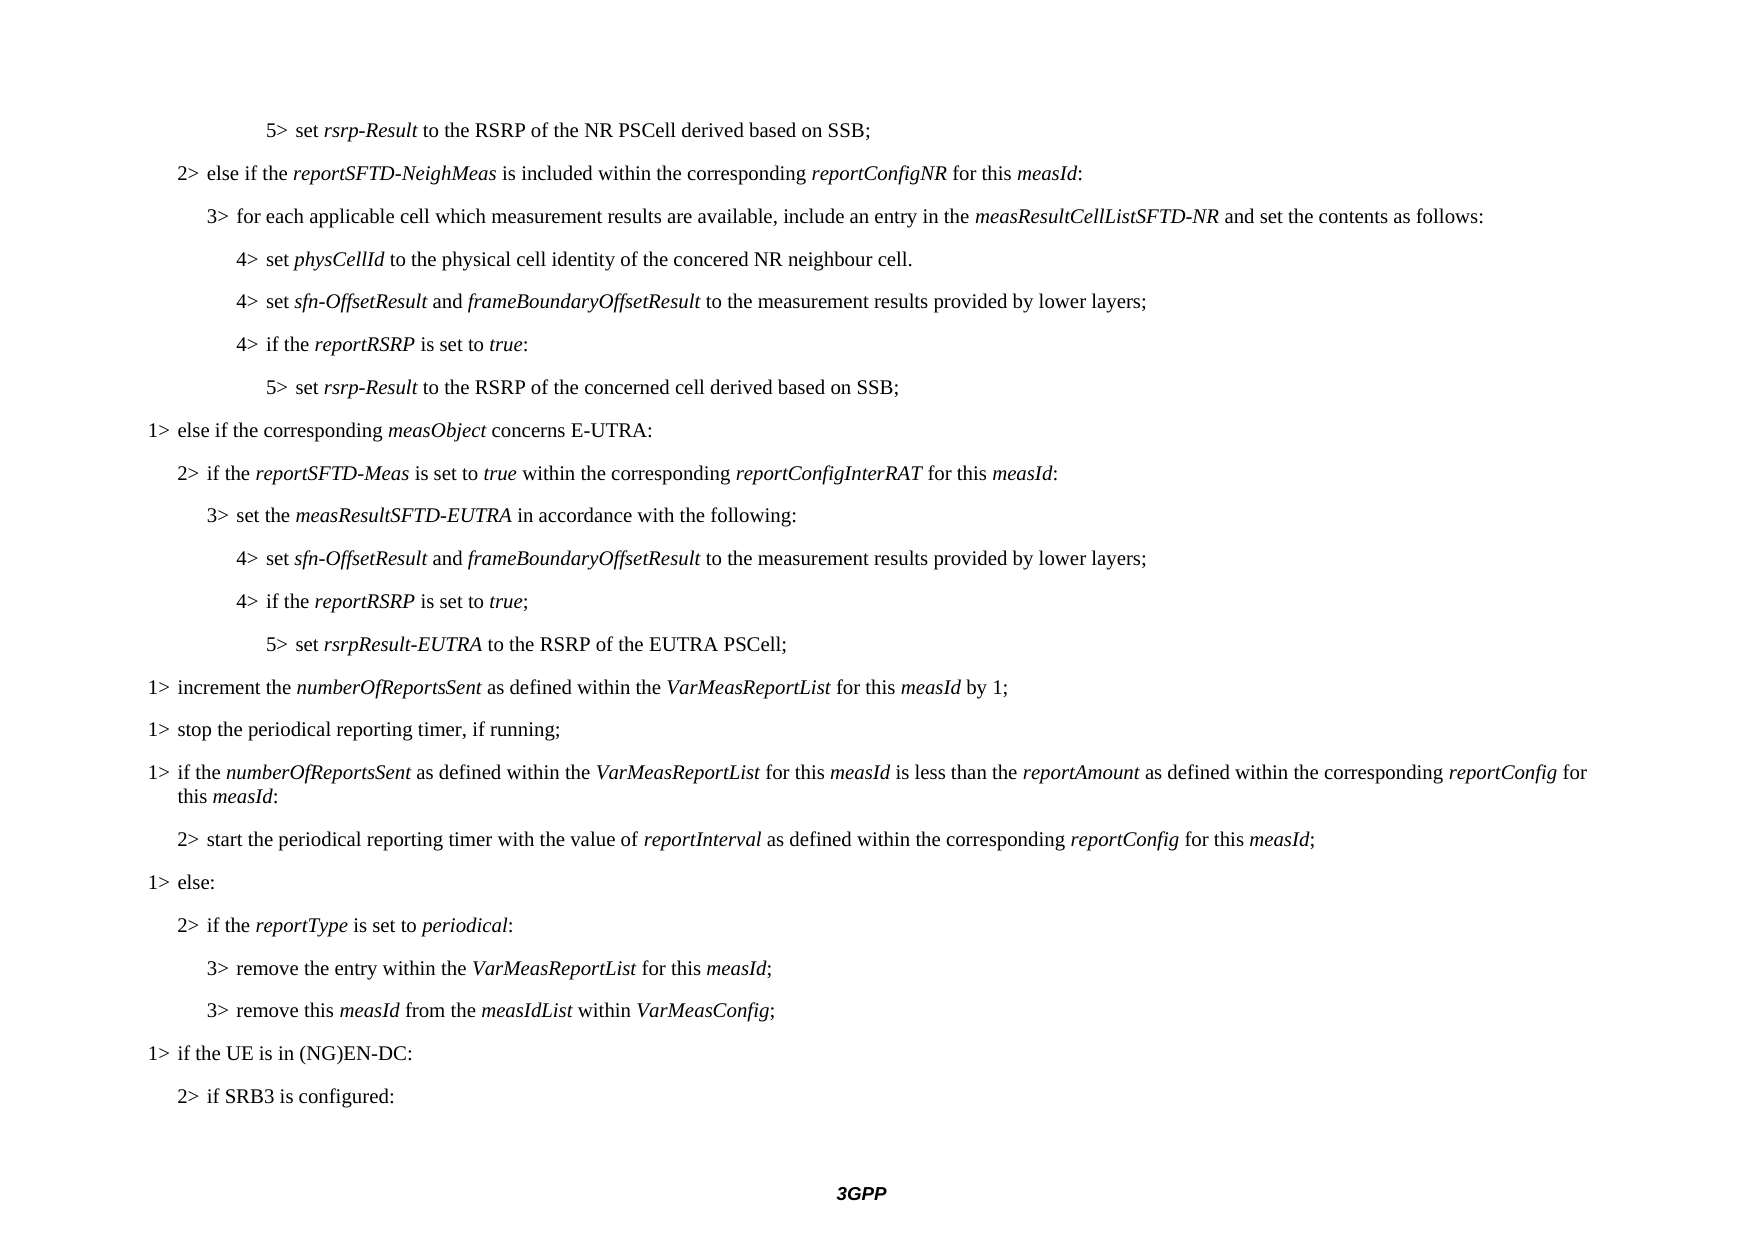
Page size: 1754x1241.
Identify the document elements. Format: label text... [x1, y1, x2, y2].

text 3> remove this measId from the measIdList within VarMeasConfig; [207, 998, 1606, 1022]
text 2> start the periodical reporting timer with the value of reportInterval as defined within the corresponding reportConfig for this measId; [177, 827, 1606, 851]
text 1> if the UE is in (NG)EN-DC: [148, 1041, 1606, 1065]
text 4> set sfn-OffsetResult and frameBoundaryOffsetResult to the measurement results provided by lower layers; [236, 546, 1606, 570]
text 2> if the reportType is set to periodical: [177, 913, 1606, 937]
text 5> set rsrpResult-EUTRA to the RSRP of the EUTRA PSCell; [266, 632, 1606, 656]
text 5> set rsrp-Result to the RSRP of the NR PSCell derived based on SSB; [266, 118, 1606, 142]
text 4> if the reportRSRP is set to true: [236, 332, 1606, 356]
text 4> set sfn-OffsetResult and frameBoundaryOffsetResult to the measurement results provided by lower layers; [236, 289, 1606, 313]
text 2> if SRB3 is configured: [177, 1084, 1606, 1108]
text 5> set rsrp-Result to the RSRP of the concerned cell derived based on SSB; [266, 375, 1606, 399]
text 1> stop the periodical reporting timer, if running; [148, 717, 1606, 741]
text 2> if the reportSFTD-Meas is set to true within the corresponding reportConfigInterRAT for this measId: [177, 461, 1606, 484]
text 4> if the reportRSRP is set to true; [236, 589, 1606, 613]
text 4> set physCellId to the physical cell identity of the concered NR neighbour cell. [236, 246, 1606, 271]
text 1> else if the corresponding measObject concerns E-UTRA: [148, 418, 1606, 442]
text 1> else: [148, 870, 1606, 894]
text 3> set the measResultSFTD-EUTRA in accordance with the following: [207, 503, 1606, 527]
text 2> else if the reportSFTD-NeighMeas is included within the corresponding reportConfigNR for this measId: [177, 161, 1606, 185]
text 3> remove the entry within the VarMeasReportList for this measId; [207, 956, 1606, 979]
text 3> for each applicable cell which measurement results are available, include an entry in the measResultCellListSFTD-NR and set the contents as follows: [207, 204, 1606, 228]
text 1> if the numberOfReportsSent as defined within the VarMeasReportList for this measId is less than the reportAmount as defined within the corresponding reportConfig for this measId: [148, 760, 1606, 808]
text 1> increment the numberOfReportsSent as defined within the VarMeasReportList for this measId by 1; [148, 674, 1606, 699]
